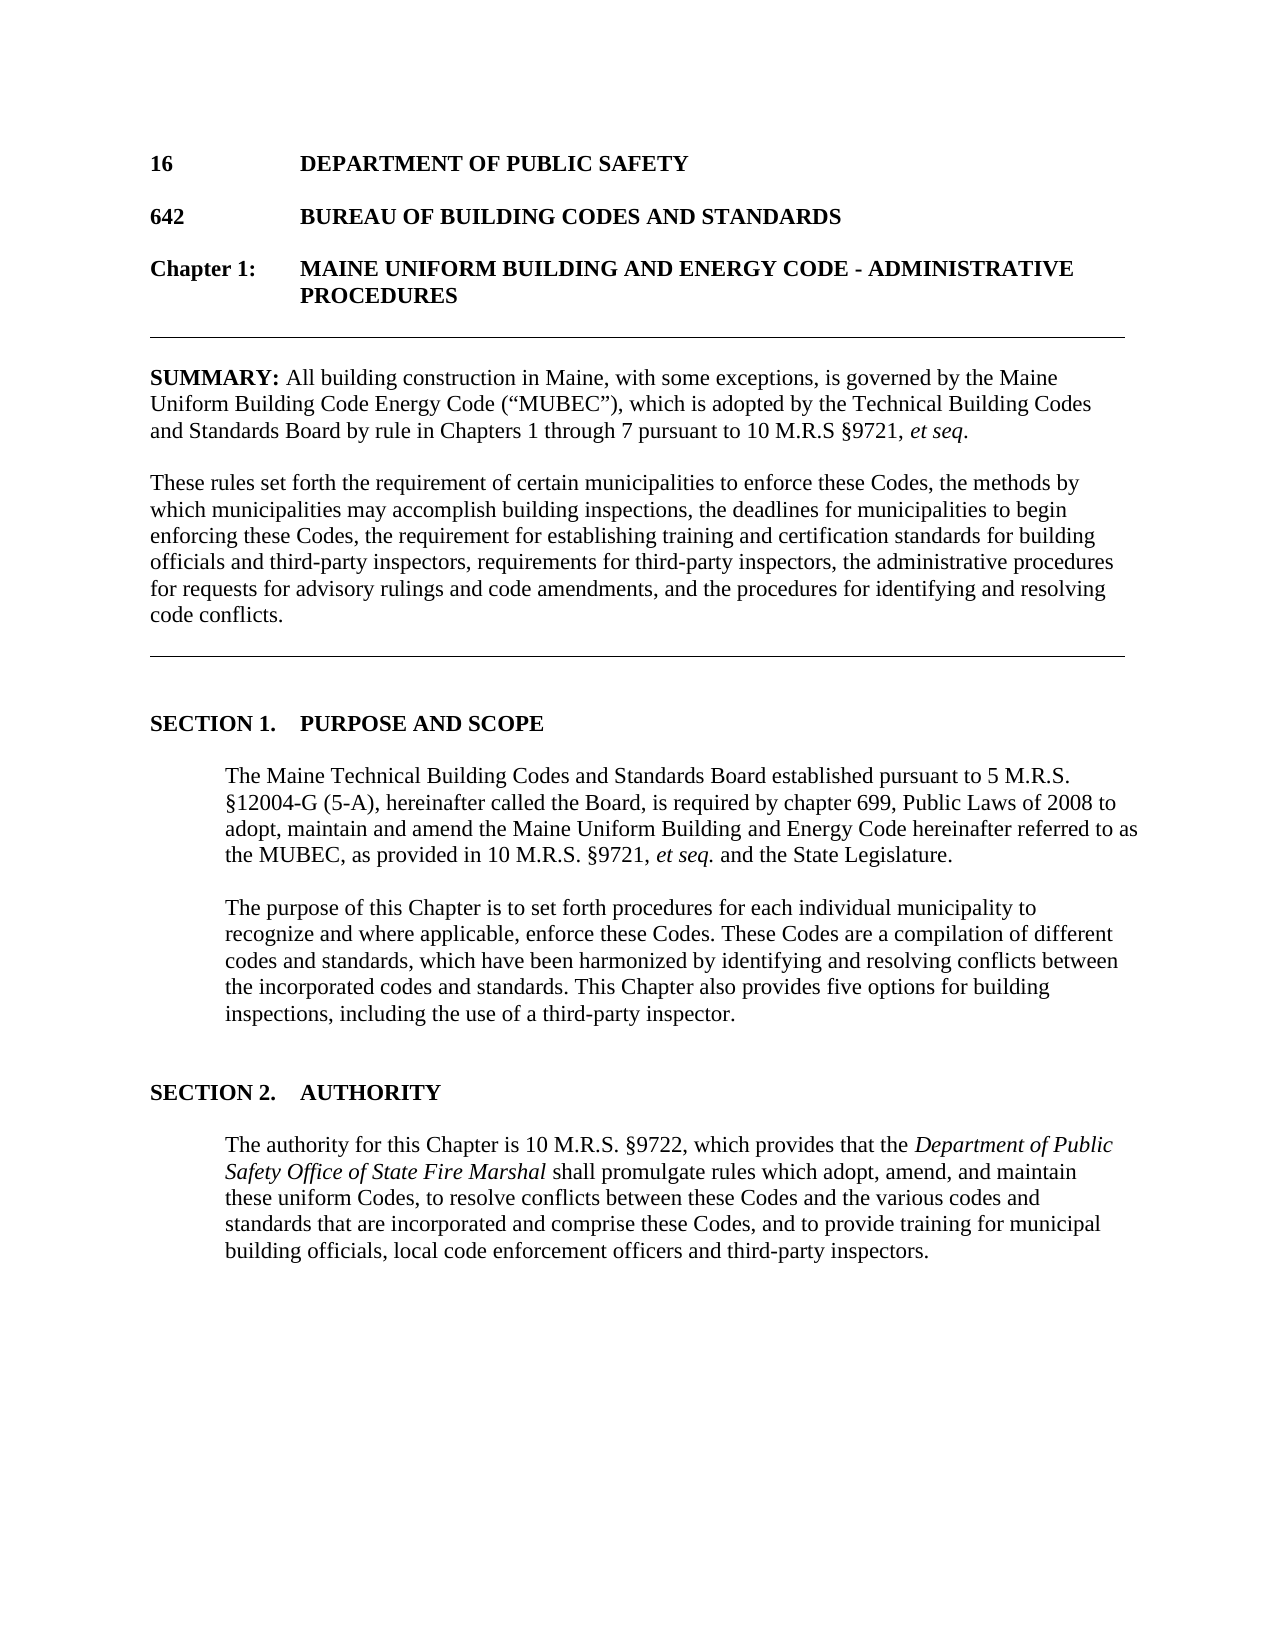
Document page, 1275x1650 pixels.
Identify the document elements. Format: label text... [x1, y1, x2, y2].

text These rules set forth the requirement of certain municipalities to enforce these Codes, the methods by which municipalities may accomplish building inspections, the deadlines for municipalities to begin enforcing these Codes, the requirement for establishing training and certification standards for building officials and third-party inspectors, requirements for third-party inspectors, the administrative procedures for requests for advisory rulings and code amendments, and the procedures for identifying and resolving code conflicts. [150, 469, 1134, 627]
text 16 DEPARTMENT OF PUBLIC SAFETY [150, 150, 1125, 176]
text The purpose of this Chapter is to set forth procedures for each individual municipality to recognize and where applicable, enforce these Codes. These Codes are a compilation of different codes and standards, which have been harmonized by identifying and resolving conflicts between the incorporated codes and standards. This Chapter also provides five options for building inspections, including the use of a third-party inspector. [225, 894, 1125, 1026]
text 642 BUREAU OF BUILDING CODES AND STANDARDS [150, 203, 1125, 229]
text Chapter 1: MAINE UNIFORM BUILDING AND ENERGY CODE - ADMINISTRATIVE PROCEDURES [150, 255, 1125, 308]
text SECTION 1. PURPOSE AND SCOPE [150, 710, 1125, 736]
text SUMMARY: All building construction in Maine, with some exceptions, is governed by the Maine Uniform Building Code Energy Code (“MUBEC”), which is adopted by the Technical Building Codes and Standards Board by rule in Chapters 1 through 7 pursuant to 10 M.R.S §9721, et seq. [150, 364, 1125, 443]
text SECTION 2. AUTHORITY [150, 1079, 1125, 1105]
text The Maine Technical Building Codes and Standards Board established pursuant to 5 M.R.S. §12004-G (5-A), hereinafter called the Board, is required by chapter 699, Public Laws of 2008 to adopt, maintain and amend the Maine Uniform Building and Energy Code hereinafter referred to as the MUBEC, as provided in 10 M.R.S. §9721, et seq. and the State Legislature. [225, 762, 1144, 868]
text The authority for this Chapter is 10 M.R.S. §9722, which provides that the Department of Public Safety Office of State Fire Marshal shall promulgate rules which adopt, amend, and maintain these uniform Codes, to resolve conflicts between these Codes and the various codes and standards that are incorporated and comprise these Codes, and to provide training for municipal building officials, local code enforcement officers and third-party inspectors. [225, 1131, 1125, 1263]
